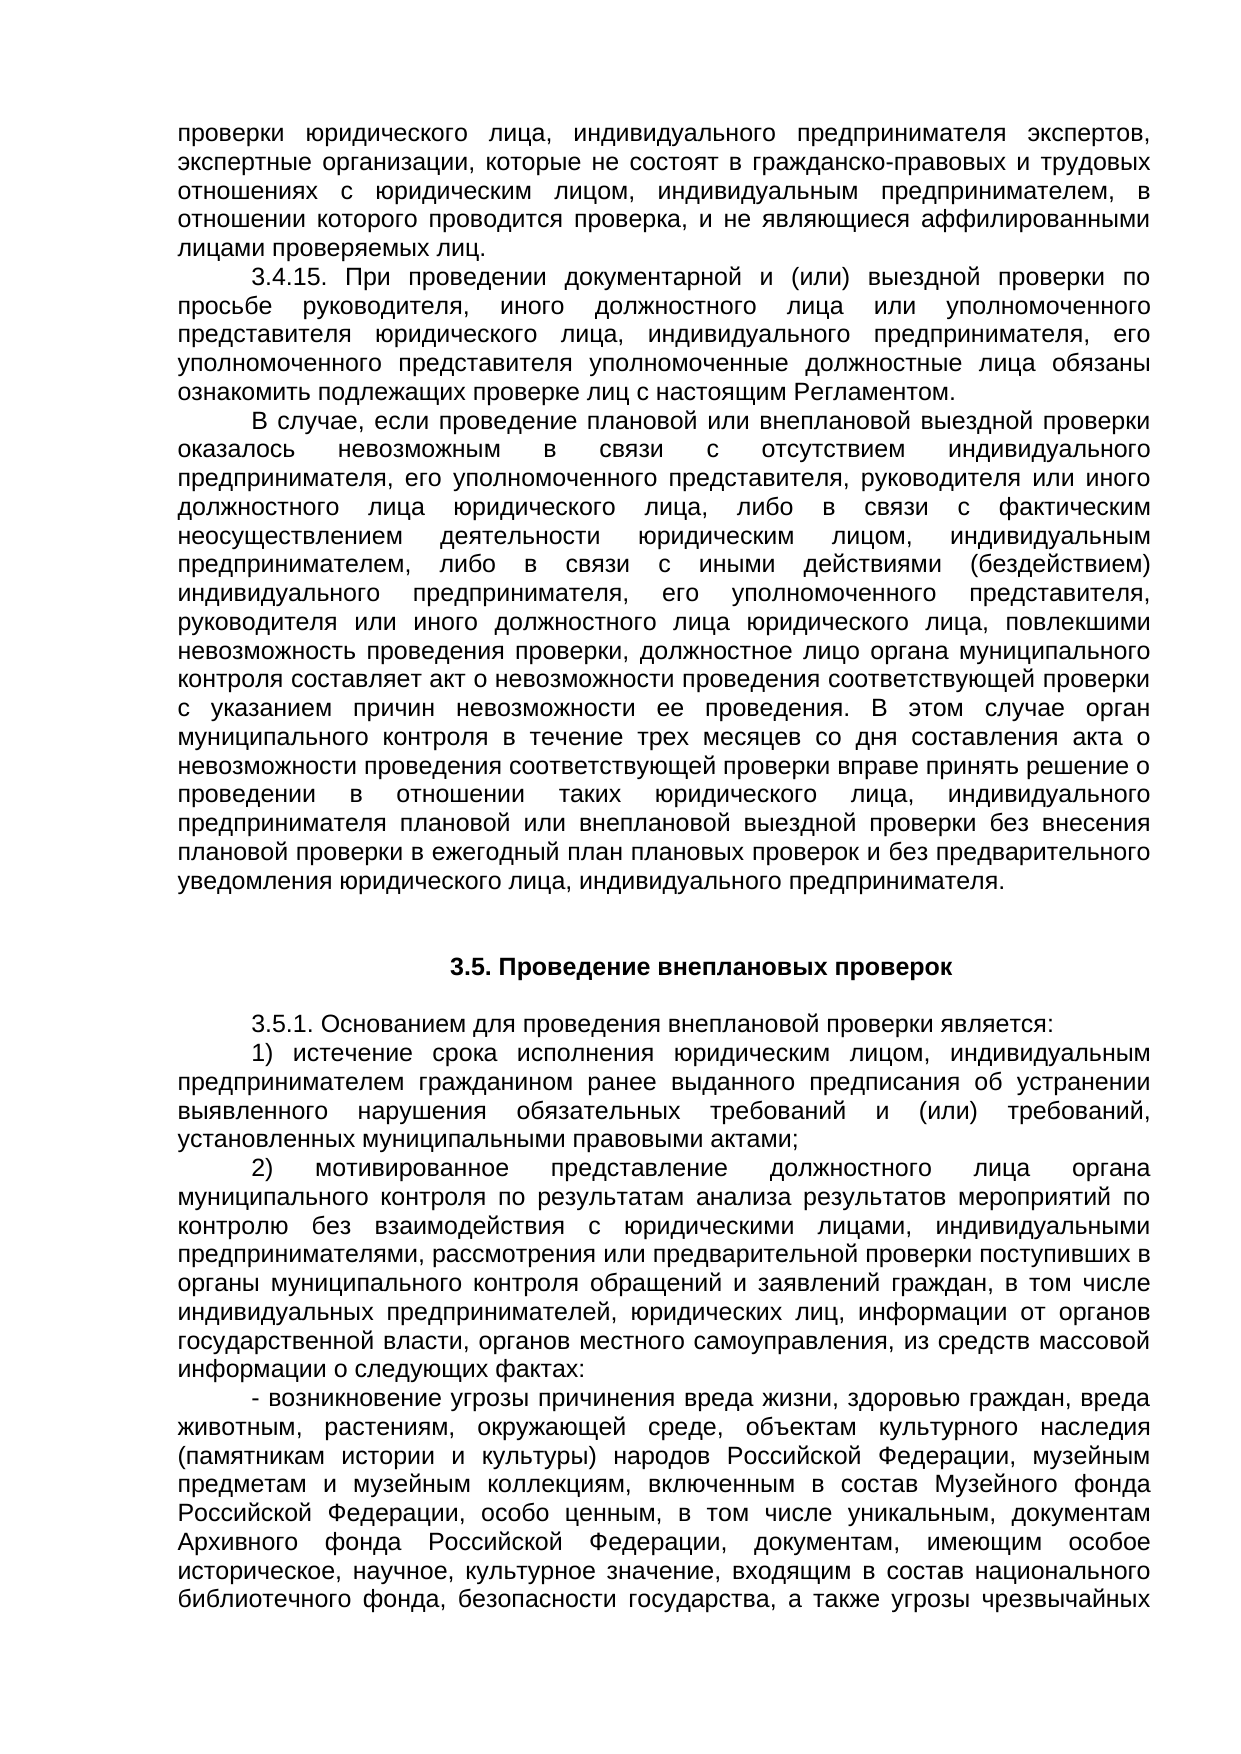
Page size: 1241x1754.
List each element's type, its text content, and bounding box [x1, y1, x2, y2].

text 3.5. Проведение внеплановых проверок [177, 952, 1152, 981]
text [177, 1383, 1152, 1613]
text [177, 118, 1152, 262]
text 2) мотивированное представление должностного лица органа муниципального контроля по результатам анализа результатов мероприятий по контролю без взаимодействия с юридическими лицами, индивидуальными предпринимателями, рассмотрения или предварительной проверки поступивших в органы муниципального контроля обращений и заявлений граждан, в том числе индивидуальных предпринимателей, юридических лиц, информации от органов государственной власти, органов местного самоуправления, из средств массовой информации о следующих фактах: [177, 1153, 1152, 1383]
text 1) истечение срока исполнения юридическим лицом, индивидуальным предпринимателем гражданином ранее выданного предписания об устранении выявленного нарушения обязательных требований и (или) требований, установленных муниципальными правовыми актами; [177, 1038, 1152, 1153]
text 3.5.1. Основанием для проведения внеплановой проверки является: [177, 1009, 1152, 1038]
text 3.4.15. При проведении документарной и (или) выездной проверки по просьбе руководителя, иного должностного лица или уполномоченного представителя юридического лица, индивидуального предпринимателя, его уполномоченного представителя уполномоченные должностные лица обязаны ознакомить подлежащих проверке лиц с настоящим Регламентом. [177, 262, 1152, 406]
text В случае, если проведение плановой или внеплановой выездной проверки оказалось невозможным в связи с отсутствием индивидуального предпринимателя, его уполномоченного представителя, руководителя или иного должностного лица юридического лица, либо в связи с фактическим неосуществлением деятельности юридическим лицом, индивидуальным предпринимателем, либо в связи с иными действиями (бездействием) индивидуального предпринимателя, его уполномоченного представителя, руководителя или иного должностного лица юридического лица, повлекшими невозможность проведения проверки, должностное лицо органа муниципального контроля составляет акт о невозможности проведения соответствующей проверки с указанием причин невозможности ее проведения. В этом случае орган муниципального контроля в течение трех месяцев со дня составления акта о невозможности проведения соответствующей проверки вправе принять решение о проведении в отношении таких юридического лица, индивидуального предпринимателя плановой или внеплановой выездной проверки без внесения плановой проверки в ежегодный план плановых проверок и без предварительного уведомления юридического лица, индивидуального предпринимателя. [177, 406, 1152, 894]
